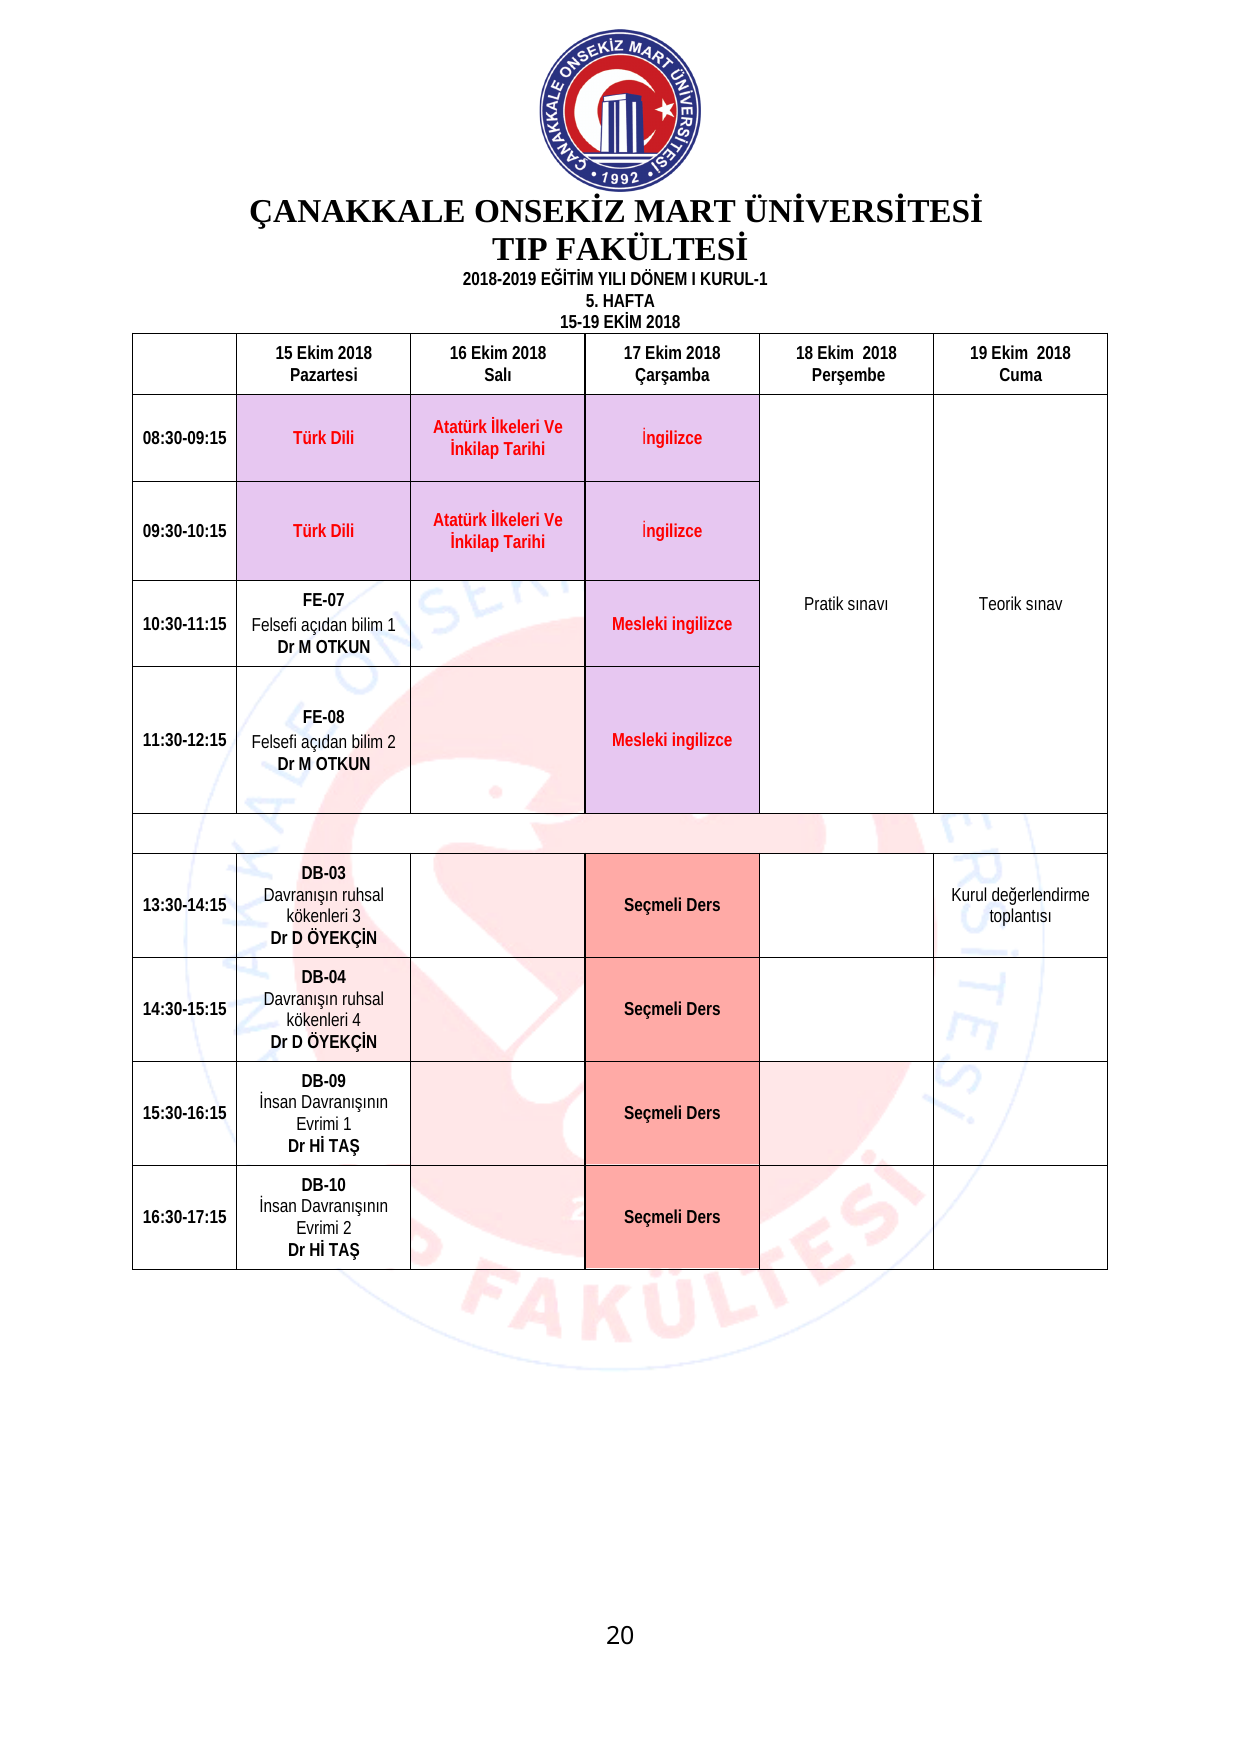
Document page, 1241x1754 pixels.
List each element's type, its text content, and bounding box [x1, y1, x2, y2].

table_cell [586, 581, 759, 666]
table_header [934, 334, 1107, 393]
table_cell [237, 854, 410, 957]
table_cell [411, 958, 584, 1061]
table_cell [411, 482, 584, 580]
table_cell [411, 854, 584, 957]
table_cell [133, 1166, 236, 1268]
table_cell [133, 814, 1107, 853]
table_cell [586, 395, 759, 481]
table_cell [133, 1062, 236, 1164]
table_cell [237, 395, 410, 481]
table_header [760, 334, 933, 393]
text 5. HAFTA [148, 289, 1092, 311]
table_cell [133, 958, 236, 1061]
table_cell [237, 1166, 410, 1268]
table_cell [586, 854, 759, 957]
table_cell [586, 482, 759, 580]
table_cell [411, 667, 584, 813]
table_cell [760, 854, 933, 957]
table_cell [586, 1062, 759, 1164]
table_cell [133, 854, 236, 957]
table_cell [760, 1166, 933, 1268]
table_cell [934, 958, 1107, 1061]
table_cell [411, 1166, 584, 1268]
text 2018-2019 EĞİTİM YILI DÖNEM I KURUL-1 [148, 268, 1092, 289]
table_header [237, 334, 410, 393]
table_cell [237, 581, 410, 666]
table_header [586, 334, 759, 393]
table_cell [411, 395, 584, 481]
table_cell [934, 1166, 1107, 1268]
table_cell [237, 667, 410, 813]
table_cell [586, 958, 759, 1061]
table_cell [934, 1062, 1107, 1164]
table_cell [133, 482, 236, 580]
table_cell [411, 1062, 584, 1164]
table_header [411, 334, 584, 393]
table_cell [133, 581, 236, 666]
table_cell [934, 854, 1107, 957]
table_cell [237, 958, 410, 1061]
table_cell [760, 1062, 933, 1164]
picture [539, 29, 701, 192]
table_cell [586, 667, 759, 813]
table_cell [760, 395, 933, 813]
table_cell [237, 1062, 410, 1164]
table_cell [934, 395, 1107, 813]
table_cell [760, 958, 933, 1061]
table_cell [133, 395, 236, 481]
text 15-19 EKİM 2018 [148, 311, 1092, 333]
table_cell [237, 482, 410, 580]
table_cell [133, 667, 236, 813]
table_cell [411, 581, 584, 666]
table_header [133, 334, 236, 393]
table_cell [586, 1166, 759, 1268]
